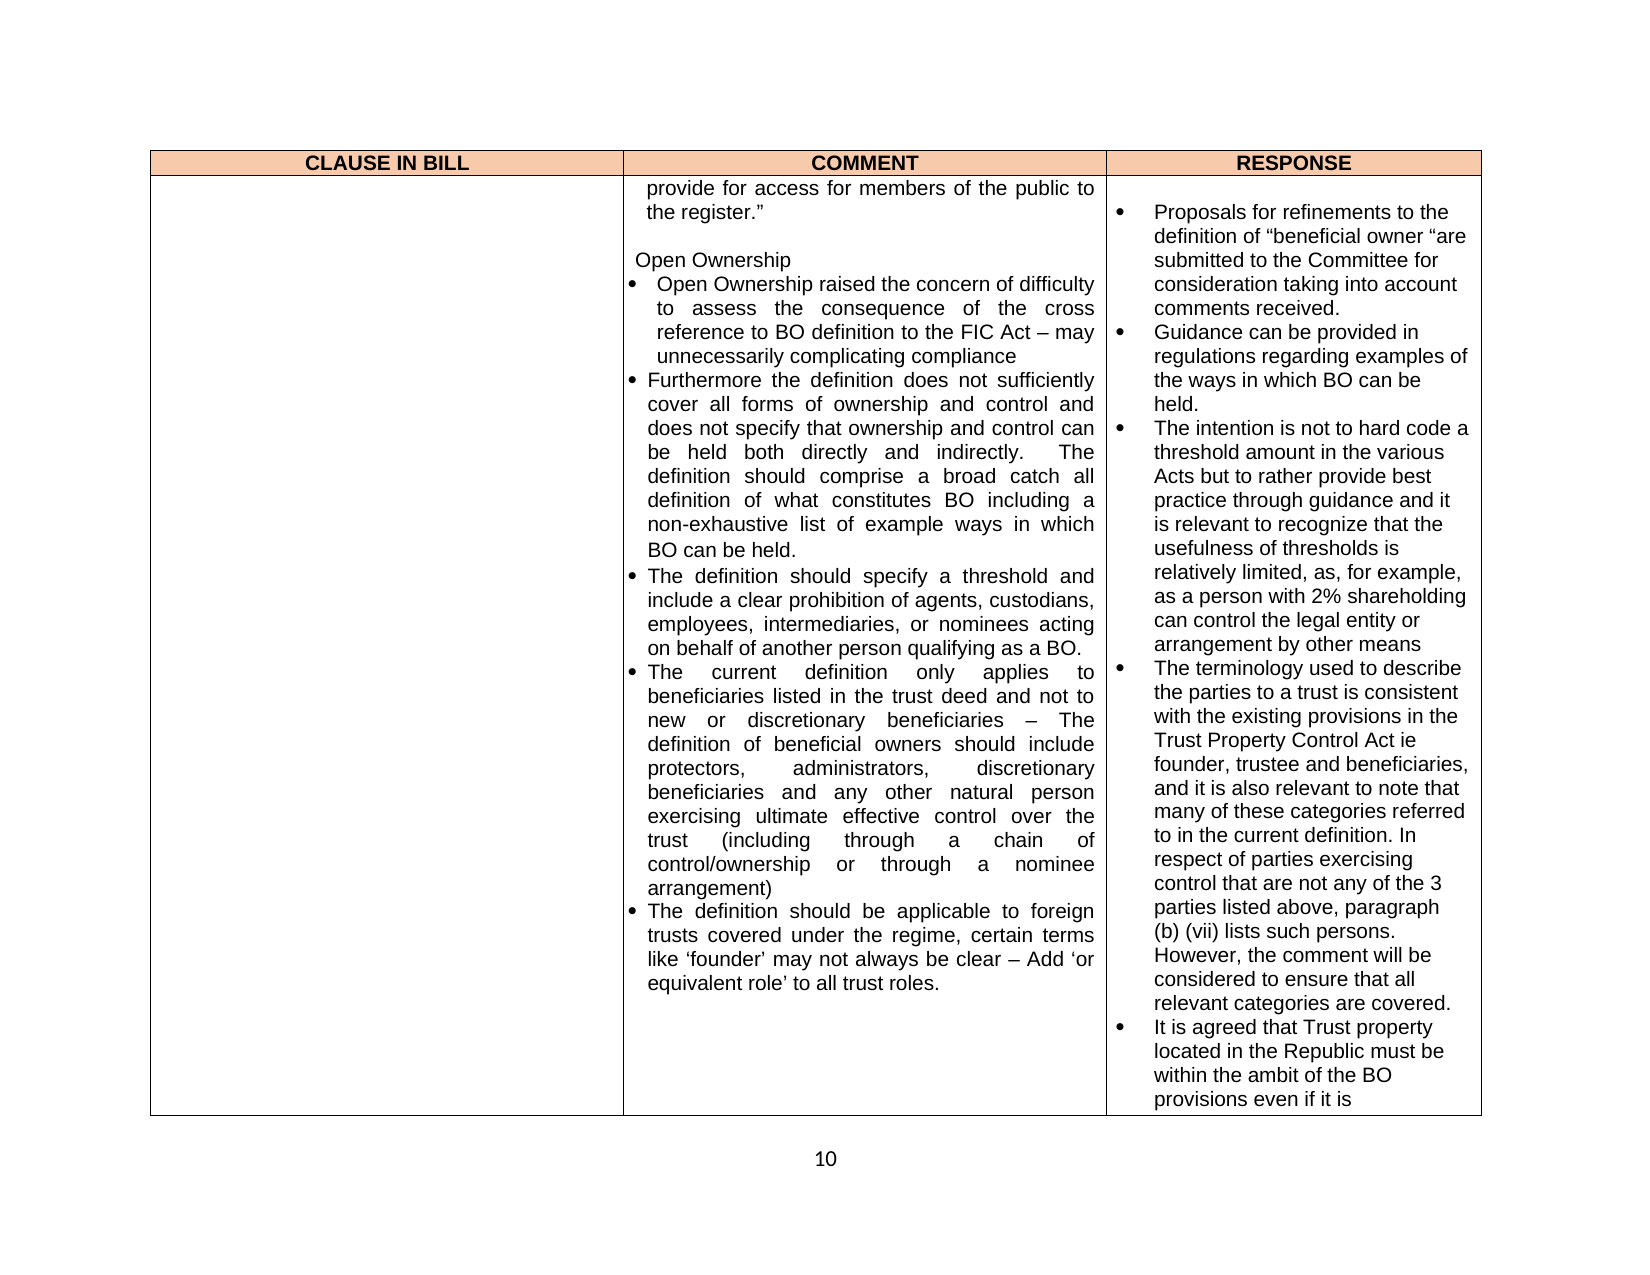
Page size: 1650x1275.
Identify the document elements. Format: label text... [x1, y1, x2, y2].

table_header CLAUSE IN BILL [151, 151, 623, 175]
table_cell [624, 176, 1106, 1115]
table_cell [1107, 176, 1481, 1115]
table_header COMMENT [624, 151, 1106, 175]
table_header RESPONSE [1107, 151, 1481, 175]
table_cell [151, 176, 623, 1115]
